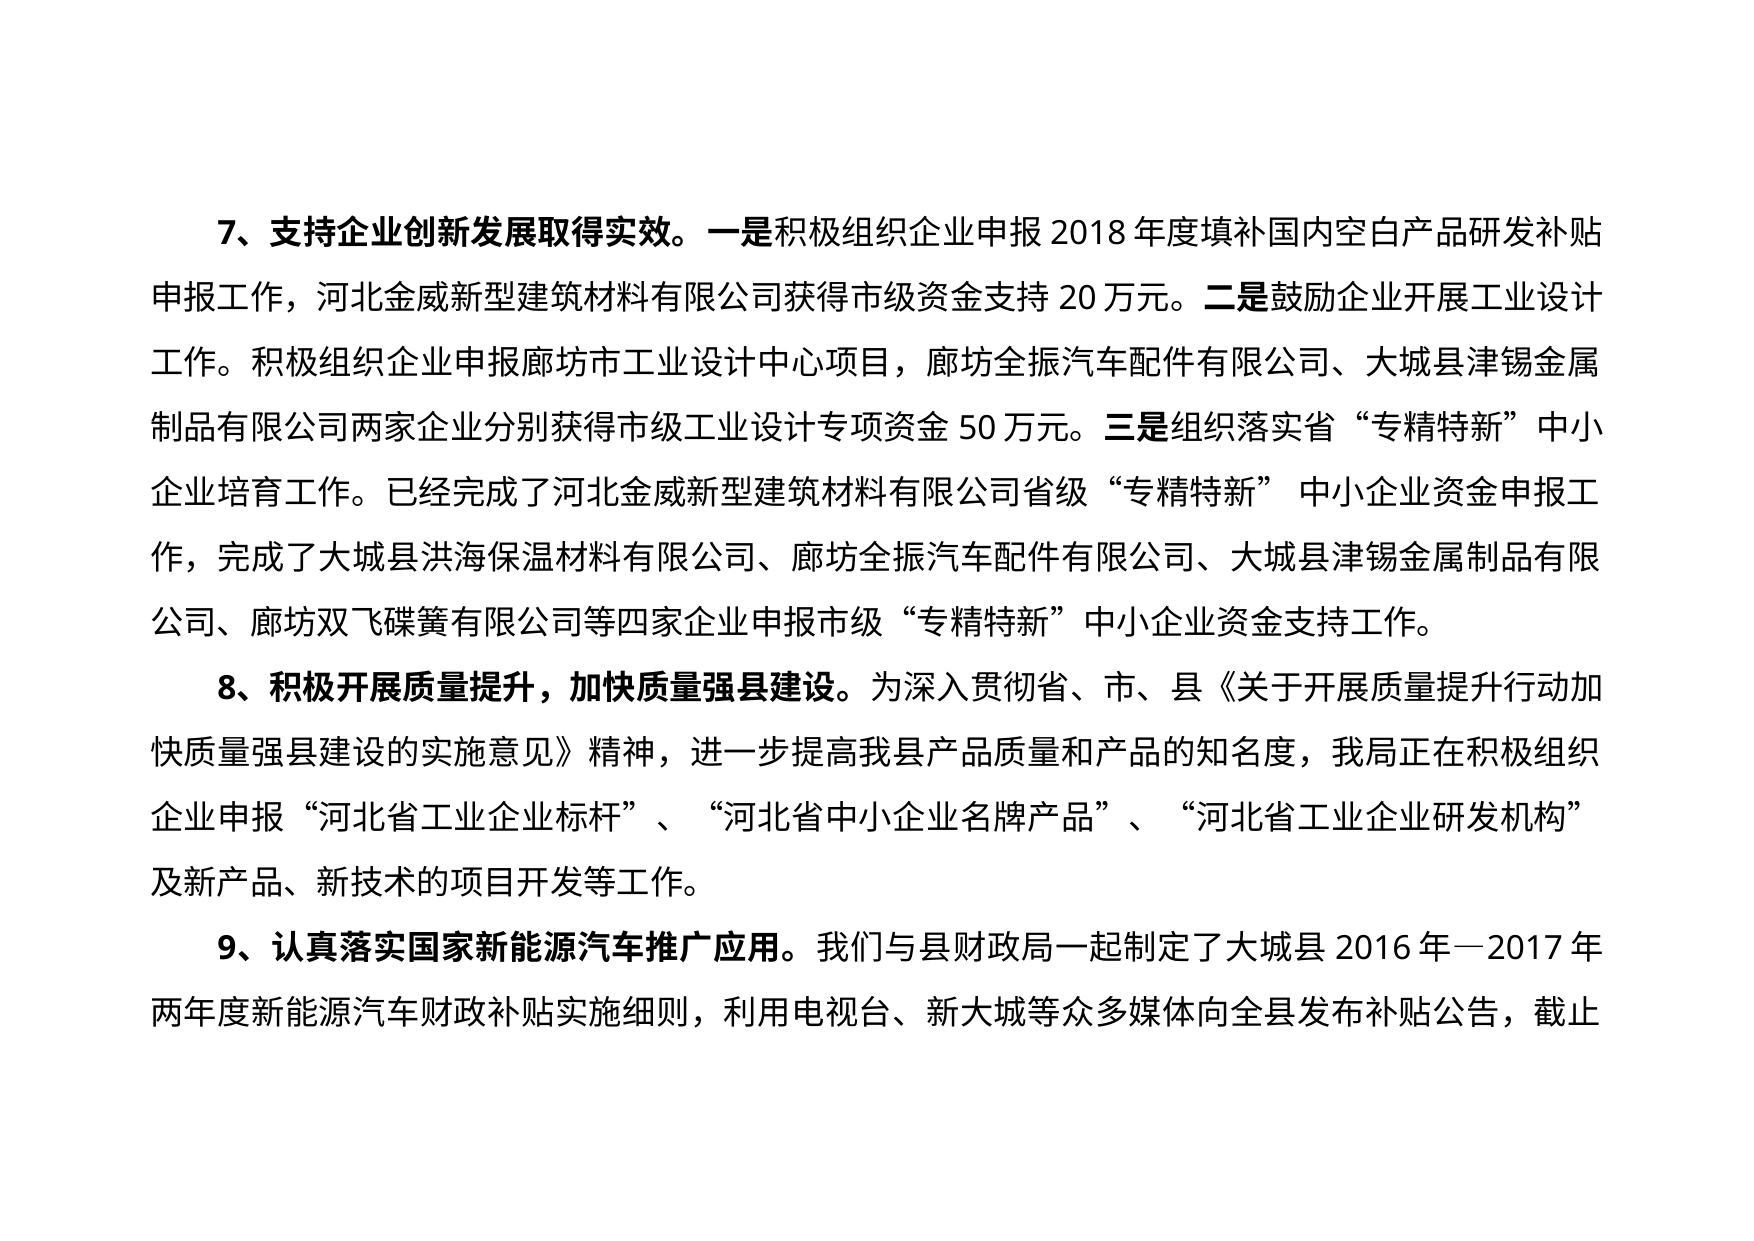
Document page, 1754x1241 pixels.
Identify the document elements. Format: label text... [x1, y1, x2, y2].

text 7、支持企业创新发展取得实效。一是积极组织企业申报2018年度填补国内空白产品研发补贴申报工作，河北金威新型建筑材料有限公司获得市级资金支持20万元。二是鼓励企业开展工业设计工作。积极组织企业申报廊坊市工业设计中心项目，廊坊全振汽车配件有限公司、大城县津锡金属制品有限公司两家企业分别获得市级工业设计专项资金50万元。三是组织落实省“专精特新”中小企业培育工作。已经完成了河北金威新型建筑材料有限公司省级“专精特新” 中小企业资金申报工作，完成了大城县洪海保温材料有限公司、廊坊全振汽车配件有限公司、大城县津锡金属制品有限公司、廊坊双飞碟簧有限公司等四家企业申报市级“专精特新”中小企业资金支持工作。 [150, 198, 1604, 653]
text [150, 913, 1604, 1043]
text 8、积极开展质量提升，加快质量强县建设。为深入贯彻省、市、县《关于开展质量提升行动加快质量强县建设的实施意见》精神，进一步提高我县产品质量和产品的知名度，我局正在积极组织企业申报“河北省工业企业标杆”、“河北省中小企业名牌产品”、“河北省工业企业研发机构”及新产品、新技术的项目开发等工作。 [150, 653, 1604, 913]
